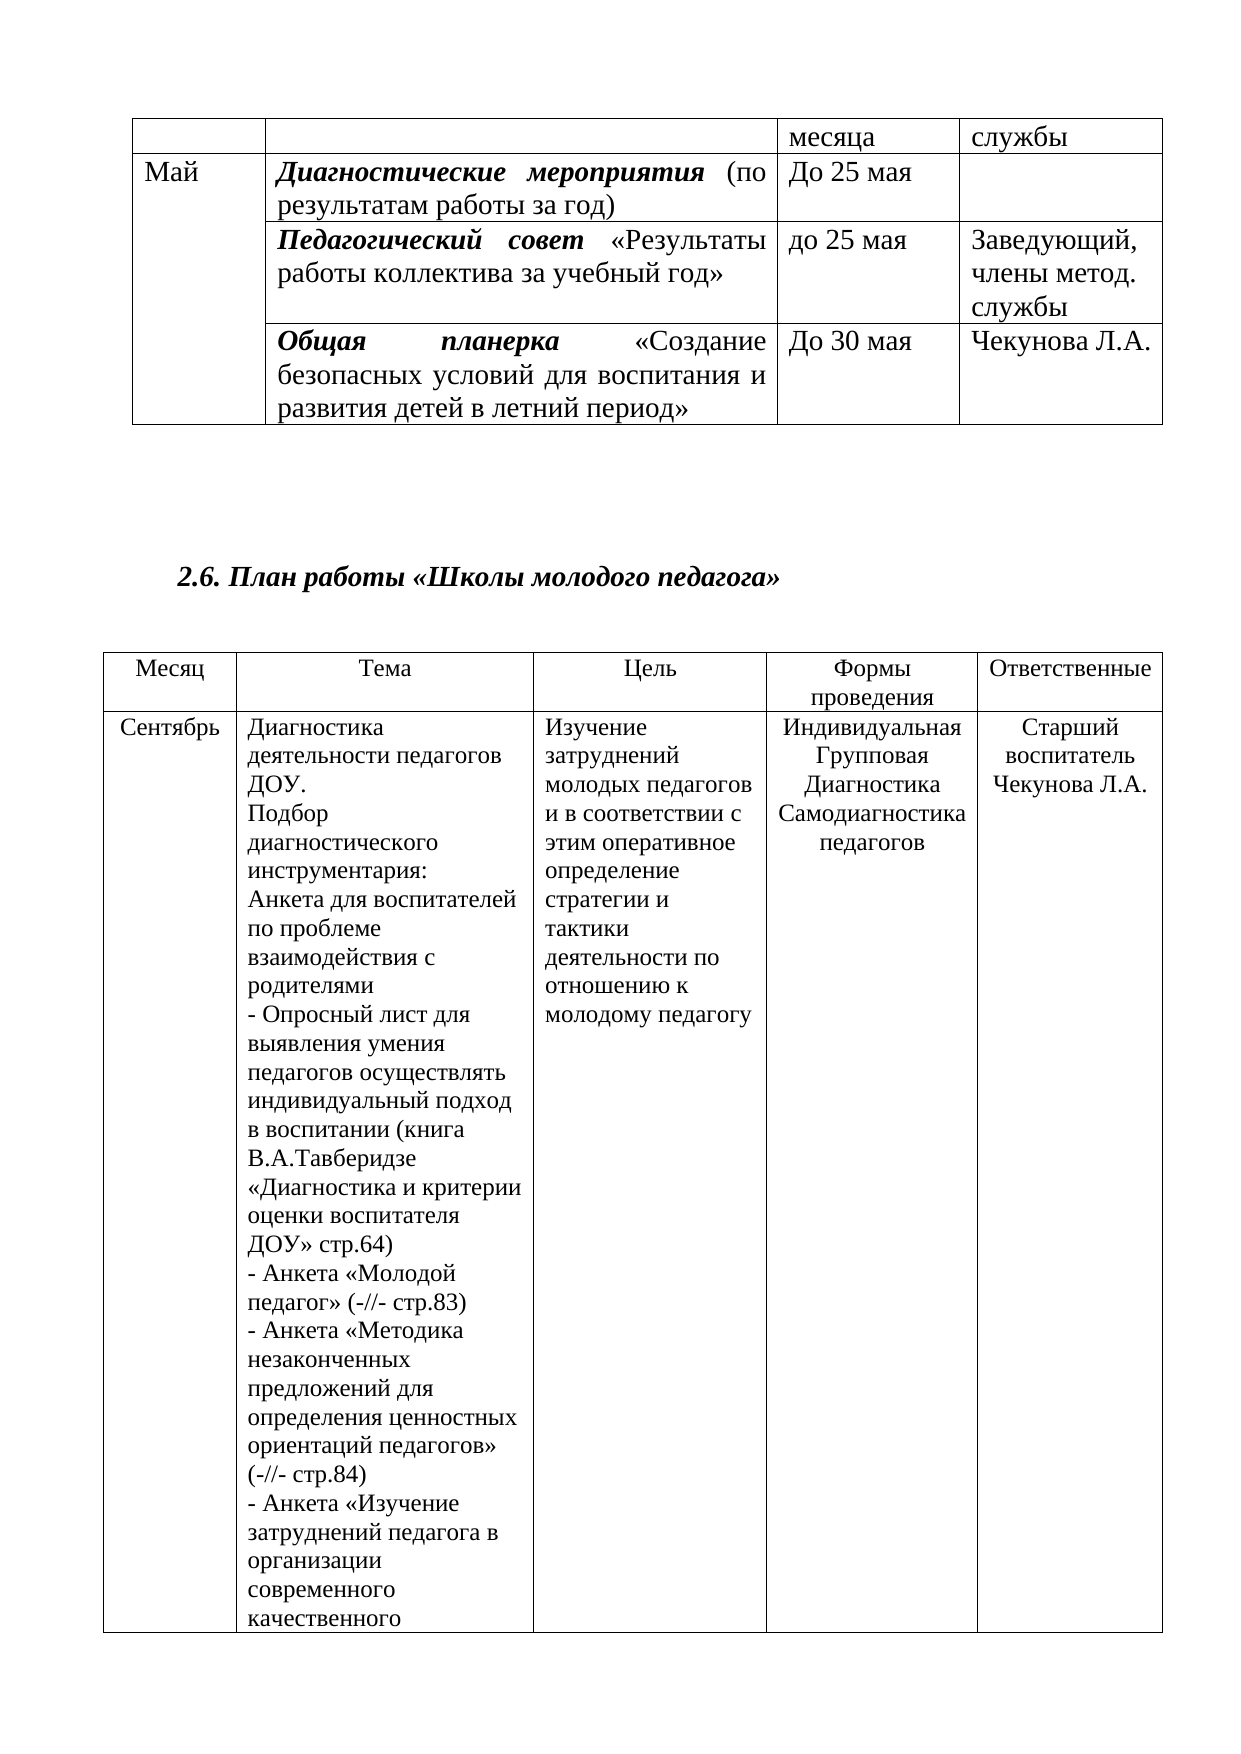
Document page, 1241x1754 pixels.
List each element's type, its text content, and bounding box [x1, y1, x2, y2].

table_cell Общая планерка «Создание безопасных условий для воспитания и развития детей в летний период» [266, 324, 777, 424]
table_header Цель [534, 653, 766, 711]
table_cell До 30 мая [778, 324, 959, 424]
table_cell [534, 712, 766, 1632]
table_cell [960, 154, 1162, 221]
table_header Формы проведения [767, 653, 977, 711]
table_header Тема [237, 653, 533, 711]
table_cell Заведующий, члены метод. службы [960, 222, 1162, 322]
table_cell До 25 мая [778, 154, 959, 221]
table_cell Педагогический совет «Результаты работы коллектива за учебный год» [266, 222, 777, 322]
table_header Ответственные [978, 653, 1162, 711]
table_cell Сентябрь [104, 712, 236, 1632]
table_cell до 25 мая [778, 222, 959, 322]
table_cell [978, 712, 1162, 1632]
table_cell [767, 712, 977, 1632]
table_cell Чекунова Л.А. [960, 324, 1162, 424]
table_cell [266, 119, 777, 153]
table_cell Диагностические мероприятия (по результатам работы за год) [266, 154, 777, 221]
table_header Месяц [104, 653, 236, 711]
table_cell до конца месяца [778, 119, 959, 153]
text 2.6. План работы «Школы молодого педагога» [177, 559, 1152, 593]
table_cell члены метод. службы [960, 119, 1162, 153]
table_cell Май [133, 154, 265, 424]
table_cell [237, 712, 533, 1632]
